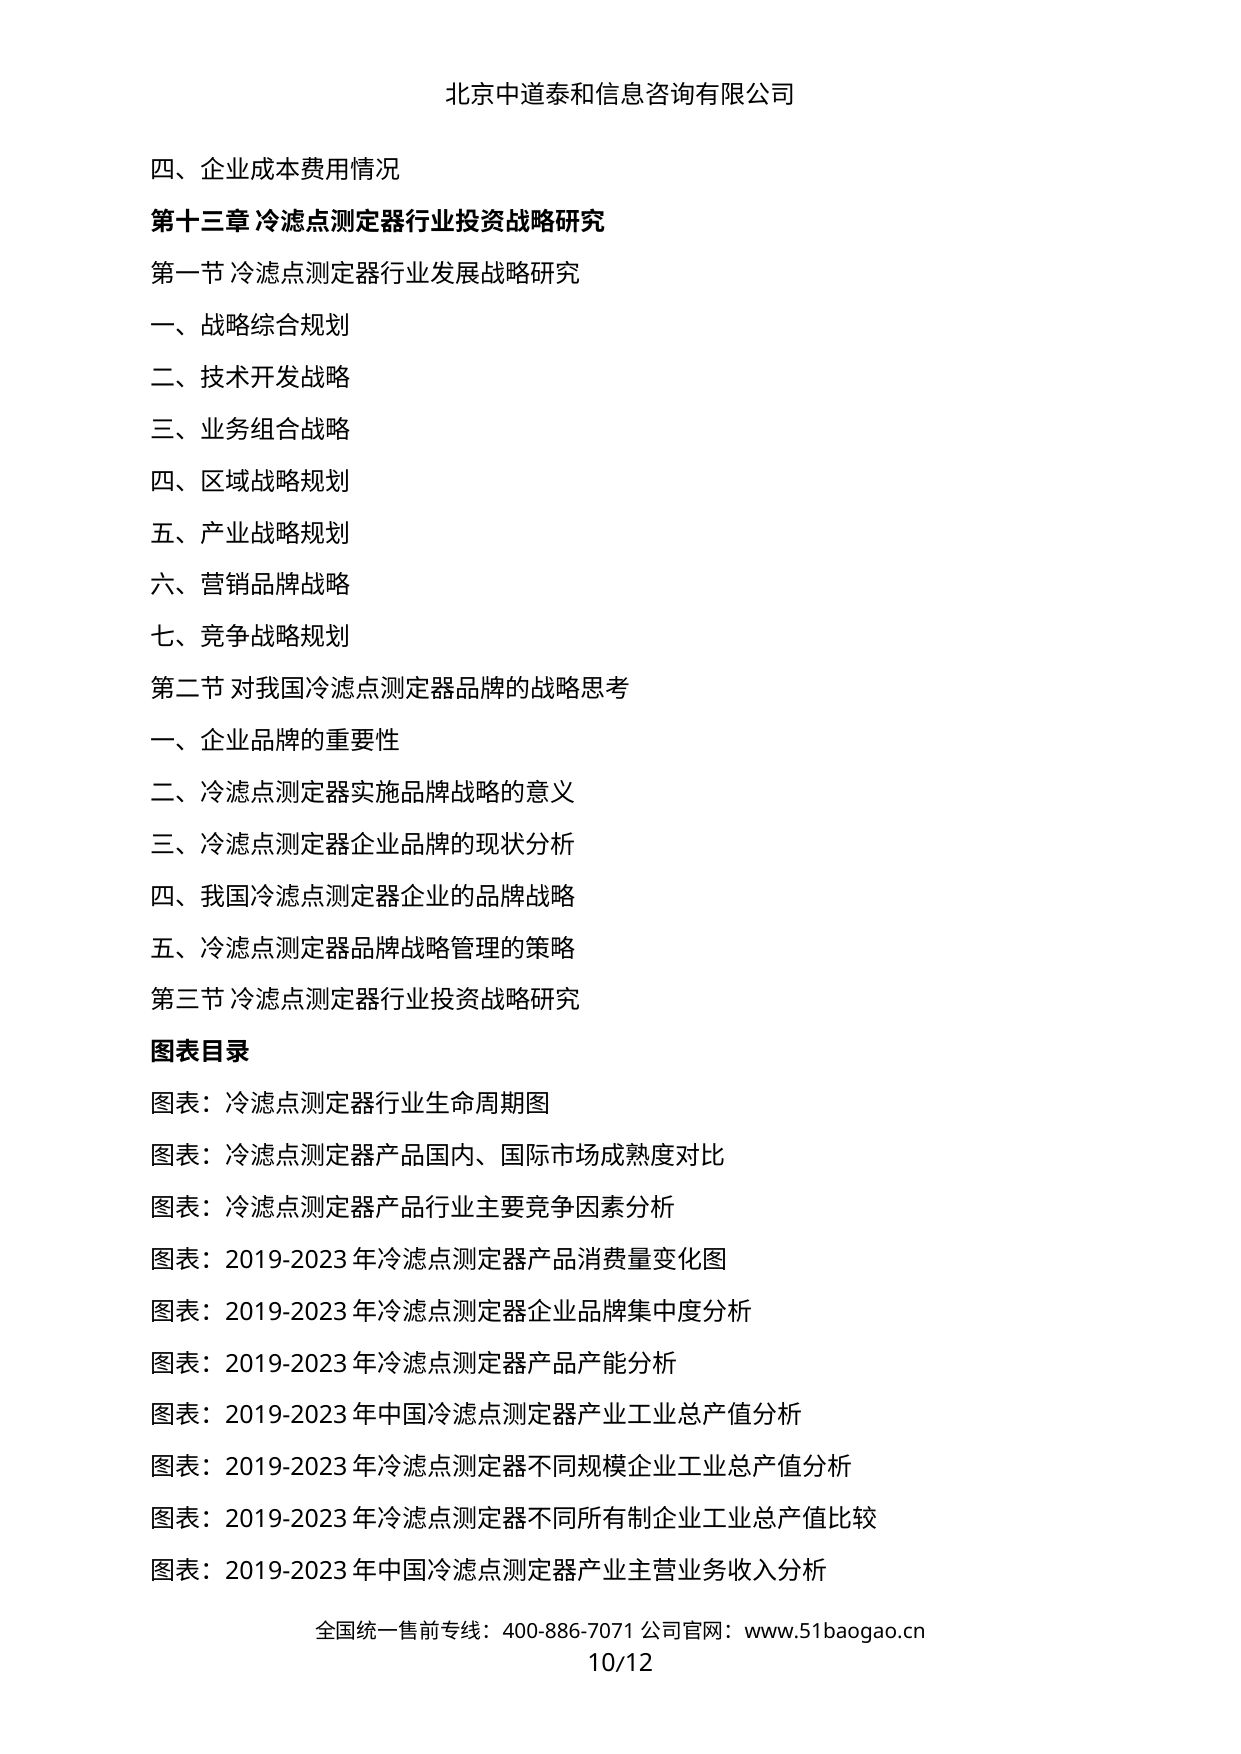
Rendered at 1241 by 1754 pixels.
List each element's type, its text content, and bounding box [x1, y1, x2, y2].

text 五、产业战略规划 [150, 513, 1090, 549]
text 图表：2019-2023年中国冷滤点测定器产业工业总产值分析 [150, 1395, 1090, 1431]
text 第二节 对我国冷滤点测定器品牌的战略思考 [150, 669, 1090, 705]
text 四、我国冷滤点测定器企业的品牌战略 [150, 876, 1090, 912]
text 四、企业成本费用情况 [150, 150, 1090, 186]
text 六、营销品牌战略 [150, 565, 1090, 601]
text 图表目录 [150, 1032, 1090, 1068]
text 三、冷滤点测定器企业品牌的现状分析 [150, 824, 1090, 861]
text 第十三章 冷滤点测定器行业投资战略研究 [150, 202, 1090, 238]
text 五、冷滤点测定器品牌战略管理的策略 [150, 928, 1090, 964]
text 四、区域战略规划 [150, 461, 1090, 497]
text 图表：2019-2023年冷滤点测定器产品消费量变化图 [150, 1239, 1090, 1276]
text 图表：冷滤点测定器行业生命周期图 [150, 1084, 1090, 1120]
text 第一节 冷滤点测定器行业发展战略研究 [150, 254, 1090, 290]
text 七、竞争战略规划 [150, 617, 1090, 653]
text 图表：2019-2023年冷滤点测定器不同规模企业工业总产值分析 [150, 1447, 1090, 1483]
text 第三节 冷滤点测定器行业投资战略研究 [150, 980, 1090, 1016]
text 图表：2019-2023年冷滤点测定器企业品牌集中度分析 [150, 1291, 1090, 1327]
text 图表：冷滤点测定器产品国内、国际市场成熟度对比 [150, 1136, 1090, 1172]
text 图表：2019-2023年冷滤点测定器不同所有制企业工业总产值比较 [150, 1499, 1090, 1535]
text 一、企业品牌的重要性 [150, 721, 1090, 757]
text 图表：2019-2023年中国冷滤点测定器产业主营业务收入分析 [150, 1551, 1090, 1587]
text 二、冷滤点测定器实施品牌战略的意义 [150, 772, 1090, 809]
text 三、业务组合战略 [150, 409, 1090, 446]
text 图表：冷滤点测定器产品行业主要竞争因素分析 [150, 1187, 1090, 1224]
text 二、技术开发战略 [150, 357, 1090, 394]
text 一、战略综合规划 [150, 306, 1090, 342]
text 图表：2019-2023年冷滤点测定器产品产能分析 [150, 1343, 1090, 1379]
